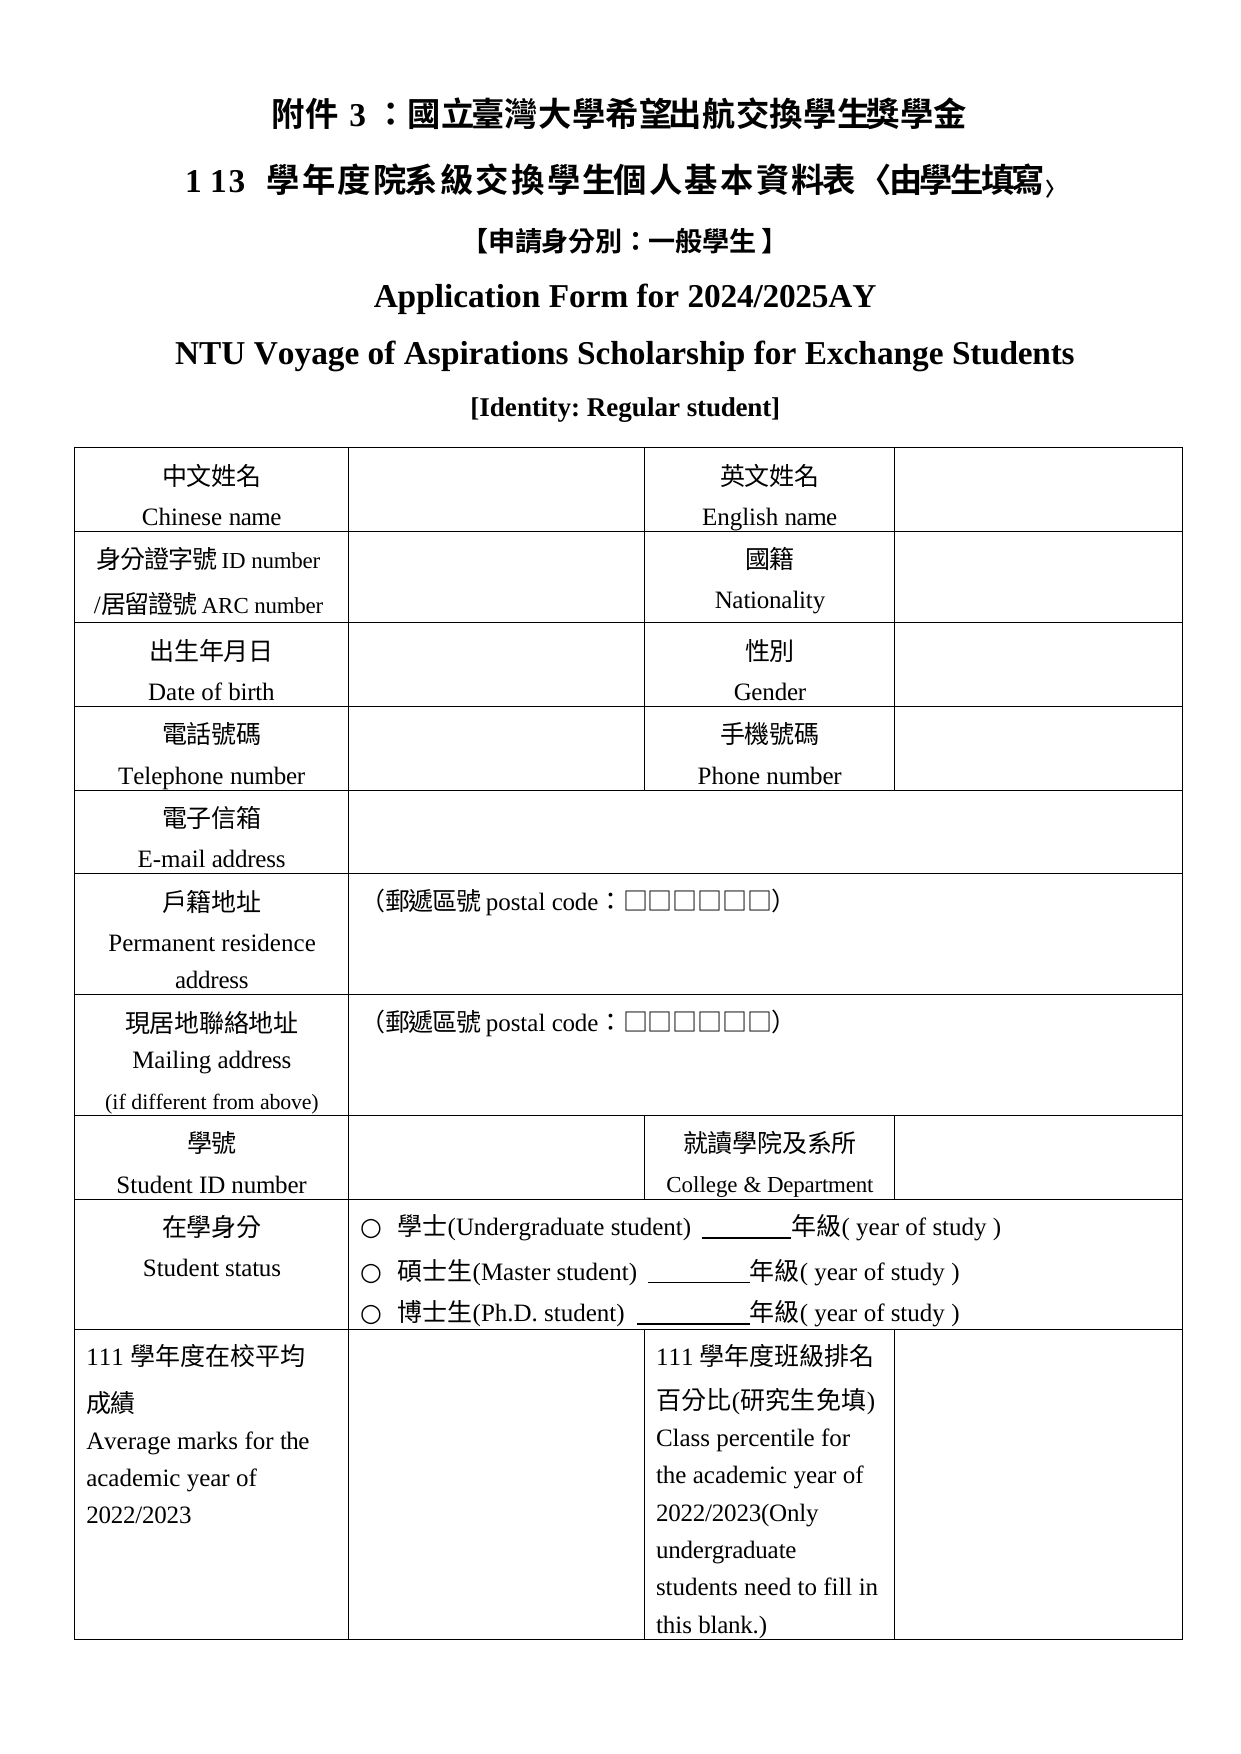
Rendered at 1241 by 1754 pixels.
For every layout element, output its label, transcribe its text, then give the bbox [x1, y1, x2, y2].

table_cell [349, 1116, 644, 1199]
table_cell 現居地聯絡地址 Mailing address (if different from above) [75, 995, 348, 1115]
table_cell [349, 707, 644, 789]
table_cell 戶籍地址 Permanent residence address [75, 874, 348, 994]
table_cell [895, 1116, 1182, 1199]
table_cell [349, 791, 1182, 873]
table_cell 學士(Undergraduate student) 年級( year of study ) 碩士生(Master student) 年級( year of study ) 博士生(Ph.D. student) 年級( year of study ) [349, 1200, 1182, 1328]
table_cell [349, 532, 644, 622]
table_header [349, 448, 644, 531]
table_cell 電話號碼 Telephone number [75, 707, 348, 789]
table_cell 出生年月日 Date of birth [75, 623, 348, 706]
text 1 13 學 年 度 院系 級 交 換 學 生個 人 基 本 資 料表 〈由學生填寫〉 [69, 153, 1181, 202]
table_cell 就讀學院及系所 College & Department [645, 1116, 894, 1199]
table_cell 在學身分 Student status [75, 1200, 348, 1328]
table_cell 性別 Gender [645, 623, 894, 706]
text [Identity: Regular student] [69, 391, 1181, 422]
table_cell [895, 623, 1182, 706]
table_cell [349, 1330, 644, 1639]
table_cell [895, 1330, 1182, 1639]
table_cell （郵遞區號 postal code：□□□□□□） [349, 995, 1182, 1115]
table_cell 111 學年度在校平均成績 Average marks for the academic year of 2022/2023 [75, 1330, 348, 1639]
text NTU Voyage of Aspirations Scholarship for Exchange Students [69, 334, 1181, 372]
table_cell 國籍 Nationality [645, 532, 894, 622]
table_header [895, 448, 1182, 531]
table_cell 電子信箱 E-mail address [75, 791, 348, 873]
table_cell （郵遞區號 postal code：□□□□□□） [349, 874, 1182, 994]
table_cell 111 學年度班級排名百分比(研究生免填) Class percentile for the academic year of 2022/2023(Only undergraduate students need to fill in this blank.) [645, 1330, 894, 1639]
table_cell [895, 532, 1182, 622]
table_header 英文姓名 English name [645, 448, 894, 531]
text 附件 3 ： 國 立臺 灣 大 學 希 望出 航 交 換 學 生獎 學 金 [60, 87, 1181, 136]
table_header 中文姓名 Chinese name [75, 448, 348, 531]
table_cell 手機號碼 Phone number [645, 707, 894, 789]
text 【申請身分別：一般學生 】 [69, 220, 1181, 259]
table_cell 身分證字號 ID number /居留證號 ARC number [75, 532, 348, 622]
table_cell 學號 Student ID number [75, 1116, 348, 1199]
table_cell [349, 623, 644, 706]
text Application Form for 2024/2025AY [69, 276, 1181, 315]
table_cell [895, 707, 1182, 789]
